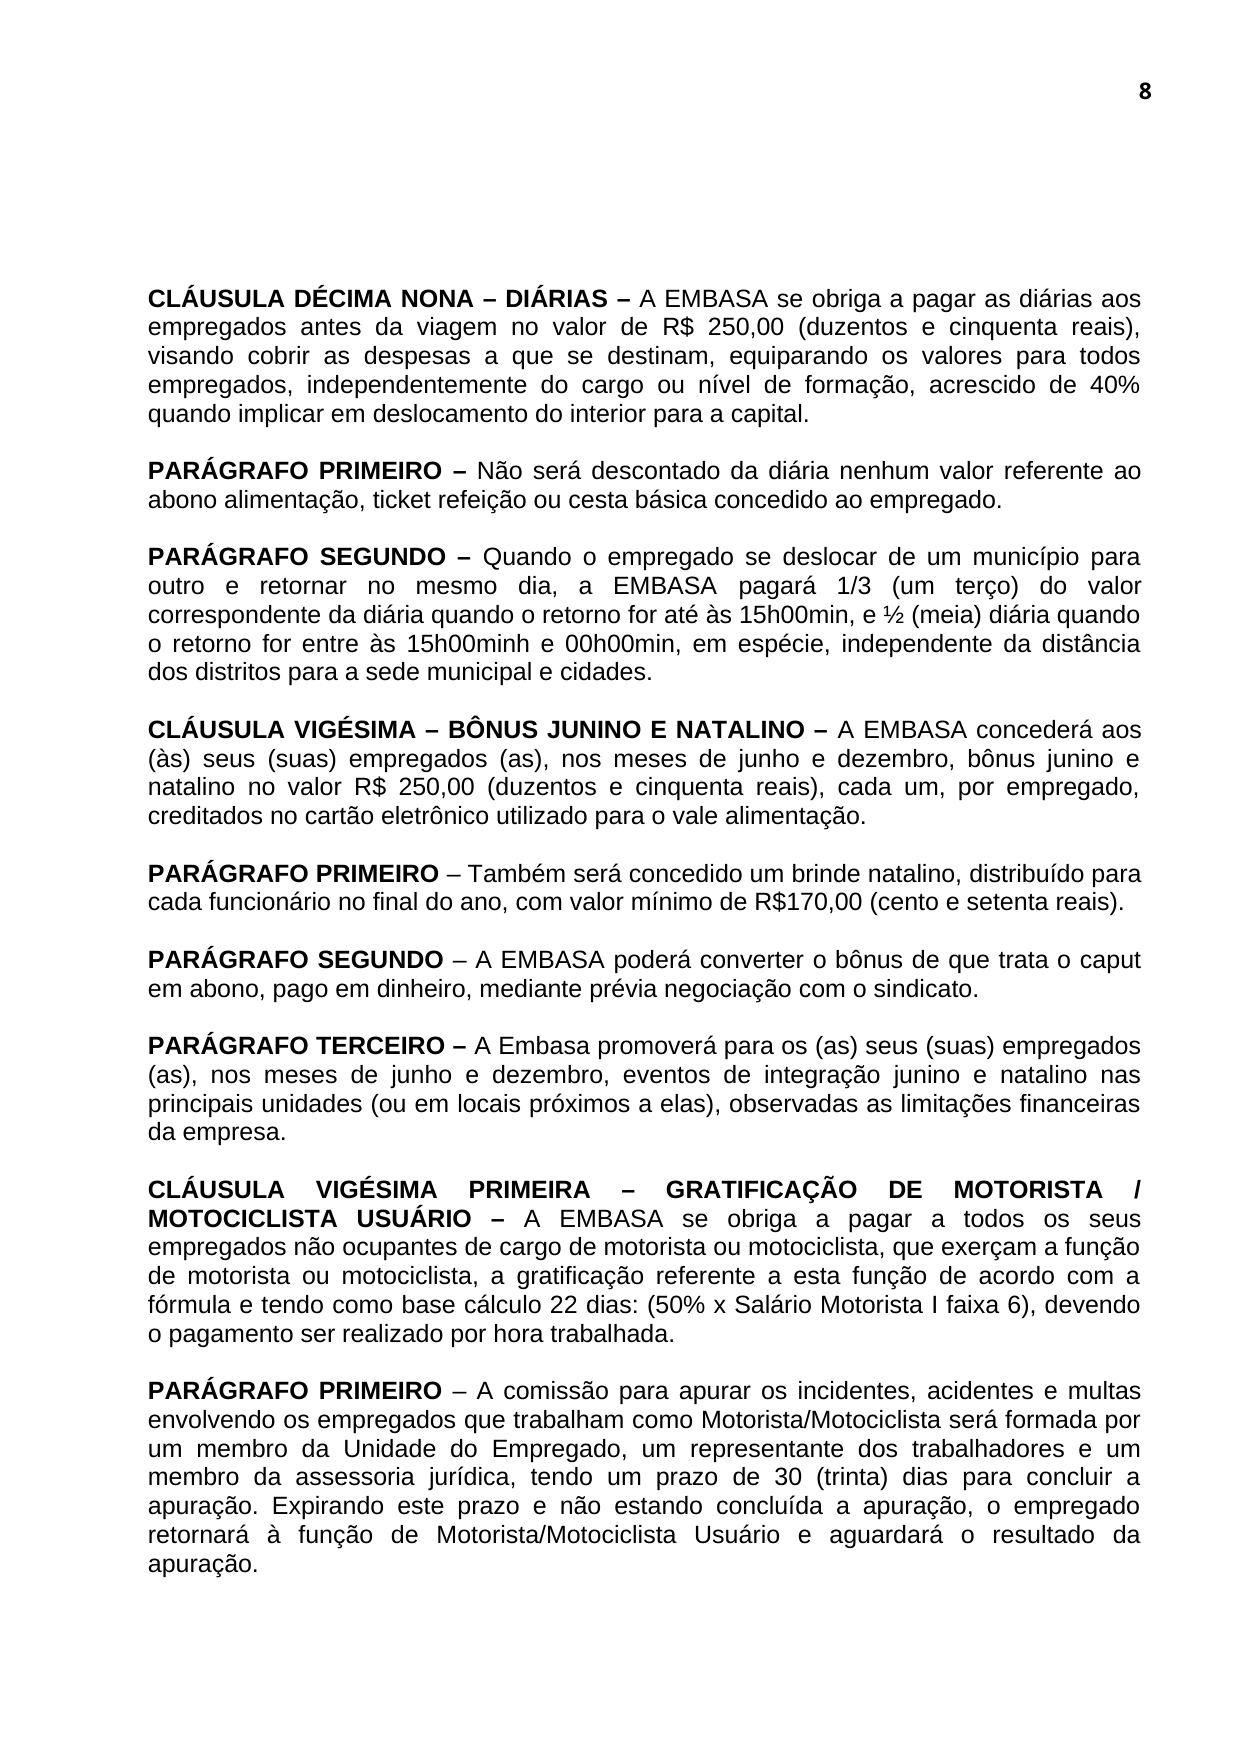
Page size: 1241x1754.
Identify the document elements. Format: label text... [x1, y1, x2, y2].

text CLÁUSULA DÉCIMA NONA – DIÁRIAS – A EMBASA se obriga a pagar as diárias aos empregados antes da viagem no valor de R$ 250,00 (duzentos e cinquenta reais), visando cobrir as despesas a que se destinam, equiparando os valores para todos empregados, independentemente do cargo ou nível de formação, acrescido de 40% quando implicar em deslocamento do interior para a capital. [148, 283, 1142, 427]
text PARÁGRAFO TERCEIRO – A Embasa promoverá para os (as) seus (suas) empregados (as), nos meses de junho e dezembro, eventos de integração junino e natalino nas principais unidades (ou em locais próximos a elas), observadas as limitações financeiras da empresa. [148, 1031, 1142, 1146]
text PARÁGRAFO SEGUNDO – A EMBASA poderá converter o bônus de que trata o caput em abono, pago em dinheiro, mediante prévia negociação com o sindicato. [148, 945, 1142, 1002]
text PARÁGRAFO PRIMEIRO – Não será descontado da diária nenhum valor referente ao abono alimentação, ticket refeição ou cesta básica concedido ao empregado. [148, 456, 1142, 513]
text CLÁUSULA VIGÉSIMA PRIMEIRA – GRATIFICAÇÃO DE MOTORISTA / MOTOCICLISTA USUÁRIO – A EMBASA se obriga a pagar a todos os seus empregados não ocupantes de cargo de motorista ou motociclista, que exerçam a função de motorista ou motociclista, a gratificação referente a esta função de acordo com a fórmula e tendo como base cálculo 22 dias: (50% x Salário Motorista I faixa 6), devendo o pagamento ser realizado por hora trabalhada. [148, 1175, 1142, 1347]
text PARÁGRAFO PRIMEIRO – A comissão para apurar os incidentes, acidentes e multas envolvendo os empregados que trabalham como Motorista/Motociclista será formada por um membro da Unidade do Empregado, um representante dos trabalhadores e um membro da assessoria jurídica, tendo um prazo de 30 (trinta) dias para concluir a apuração. Expirando este prazo e não estando concluída a apuração, o empregado retornará à função de Motorista/Motociclista Usuário e aguardará o resultado da apuração. [148, 1376, 1142, 1577]
text CLÁUSULA VIGÉSIMA – BÔNUS JUNINO E NATALINO – A EMBASA concederá aos (às) seus (suas) empregados (as), nos meses de junho e dezembro, bônus junino e natalino no valor R$ 250,00 (duzentos e cinquenta reais), cada um, por empregado, creditados no cartão eletrônico utilizado para o vale alimentação. [148, 715, 1142, 830]
text PARÁGRAFO PRIMEIRO – Também será concedido um brinde natalino, distribuído para cada funcionário no final do ano, com valor mínimo de R$170,00 (cento e setenta reais). [148, 858, 1142, 916]
text PARÁGRAFO SEGUNDO – Quando o empregado se deslocar de um município para outro e retornar no mesmo dia, a EMBASA pagará 1/3 (um terço) do valor correspondente da diária quando o retorno for até às 15h00min, e ½ (meia) diária quando o retorno for entre às 15h00minh e 00h00min, em espécie, independente da distância dos distritos para a sede municipal e cidades. [148, 542, 1142, 686]
